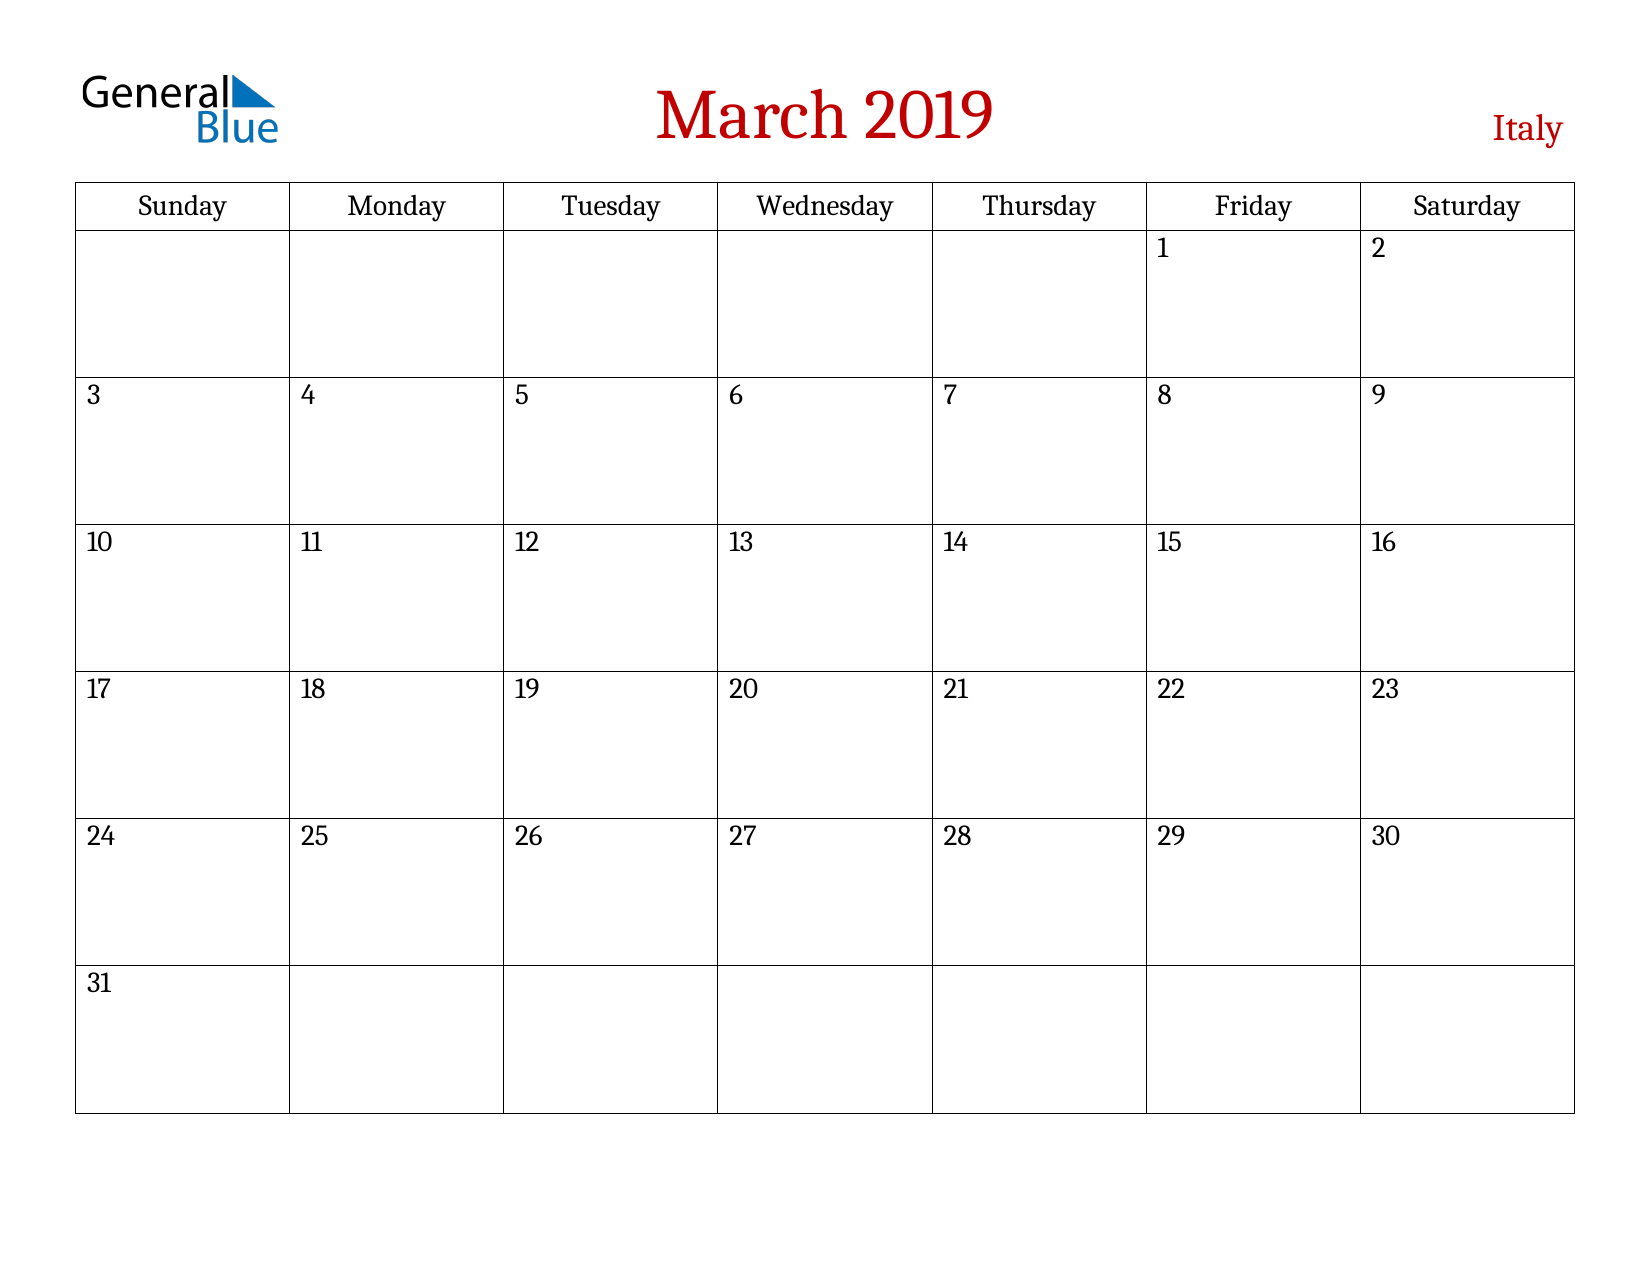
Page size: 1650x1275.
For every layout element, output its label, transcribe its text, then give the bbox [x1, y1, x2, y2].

table_cell 5 [504, 378, 717, 412]
table_cell 11 [290, 525, 503, 559]
table_cell [76, 231, 289, 264]
table_header Italy [1146, 75, 1574, 182]
table_cell 9 [1361, 378, 1574, 412]
table_cell [290, 706, 503, 818]
table_cell [504, 265, 717, 377]
table_cell [1361, 412, 1574, 524]
table_cell Friday [1147, 183, 1360, 230]
table_cell Saturday [1361, 183, 1574, 230]
table_cell [504, 559, 717, 671]
table_cell [718, 559, 932, 671]
table_cell [933, 966, 1146, 1000]
table_cell 21 [933, 672, 1146, 706]
table_cell [718, 412, 932, 524]
table_cell 29 [1147, 819, 1360, 853]
table_cell [290, 1000, 503, 1112]
table_cell [504, 853, 717, 965]
table_cell [290, 231, 503, 264]
table_cell 27 [718, 819, 932, 853]
table_cell [933, 559, 1146, 671]
table_cell Sunday [76, 183, 289, 230]
table_cell [504, 966, 717, 1000]
table_cell 19 [504, 672, 717, 706]
table_cell 13 [718, 525, 932, 559]
table_cell 6 [718, 378, 932, 412]
table_cell 12 [504, 525, 717, 559]
table_cell 4 [290, 378, 503, 412]
table_cell [504, 412, 717, 524]
table_cell 3 [76, 378, 289, 412]
table_cell [290, 412, 503, 524]
table_cell 28 [933, 819, 1146, 853]
table_cell [76, 412, 289, 524]
table_cell [76, 706, 289, 818]
table_cell 16 [1361, 525, 1574, 559]
table_cell 26 [504, 819, 717, 853]
table_cell [718, 853, 932, 965]
table_cell 25 [290, 819, 503, 853]
table_cell Monday [290, 183, 503, 230]
table_cell [1361, 966, 1574, 1000]
table_cell 14 [933, 525, 1146, 559]
table_cell [718, 231, 932, 264]
table_cell [76, 265, 289, 377]
table_cell [933, 412, 1146, 524]
table_cell 8 [1147, 378, 1360, 412]
table_cell [504, 1000, 717, 1112]
table_cell [933, 853, 1146, 965]
table_cell [1361, 559, 1574, 671]
table_cell [933, 231, 1146, 264]
table_cell [504, 231, 717, 264]
table_cell 24 [76, 819, 289, 853]
table_cell 18 [290, 672, 503, 706]
table_cell [76, 1000, 289, 1112]
table_cell [718, 706, 932, 818]
table_cell [933, 265, 1146, 377]
table_cell [290, 265, 503, 377]
table_cell [290, 853, 503, 965]
table_cell [718, 265, 932, 377]
table_cell 20 [718, 672, 932, 706]
table_cell 2 [1361, 231, 1574, 264]
table_cell [1147, 706, 1360, 818]
table_cell [1147, 1000, 1360, 1112]
table_cell [504, 706, 717, 818]
table_cell 30 [1361, 819, 1574, 853]
table_cell [290, 559, 503, 671]
table_cell 22 [1147, 672, 1360, 706]
table_cell 1 [1147, 231, 1360, 264]
table_cell [1147, 559, 1360, 671]
table_cell 7 [933, 378, 1146, 412]
table_cell [933, 1000, 1146, 1112]
table_cell [718, 966, 932, 1000]
table_cell 15 [1147, 525, 1360, 559]
table_cell [1147, 412, 1360, 524]
table_cell [718, 1000, 932, 1112]
table_cell [290, 966, 503, 1000]
table_cell [76, 559, 289, 671]
table_cell 31 [76, 966, 289, 1000]
table_cell [1361, 706, 1574, 818]
table_header [76, 75, 503, 182]
table_cell [1147, 853, 1360, 965]
picture [82, 75, 278, 143]
table_cell [1361, 265, 1574, 377]
table_cell 17 [76, 672, 289, 706]
table_cell [1147, 966, 1360, 1000]
table_header March 2019 [504, 75, 1146, 182]
table_cell 10 [76, 525, 289, 559]
table_cell Thursday [933, 183, 1146, 230]
table_cell [1147, 265, 1360, 377]
table_cell [76, 853, 289, 965]
table_cell [933, 706, 1146, 818]
table_cell Tuesday [504, 183, 717, 230]
table_cell [1361, 853, 1574, 965]
table_cell [1361, 1000, 1574, 1112]
table_cell 23 [1361, 672, 1574, 706]
table_cell Wednesday [718, 183, 932, 230]
